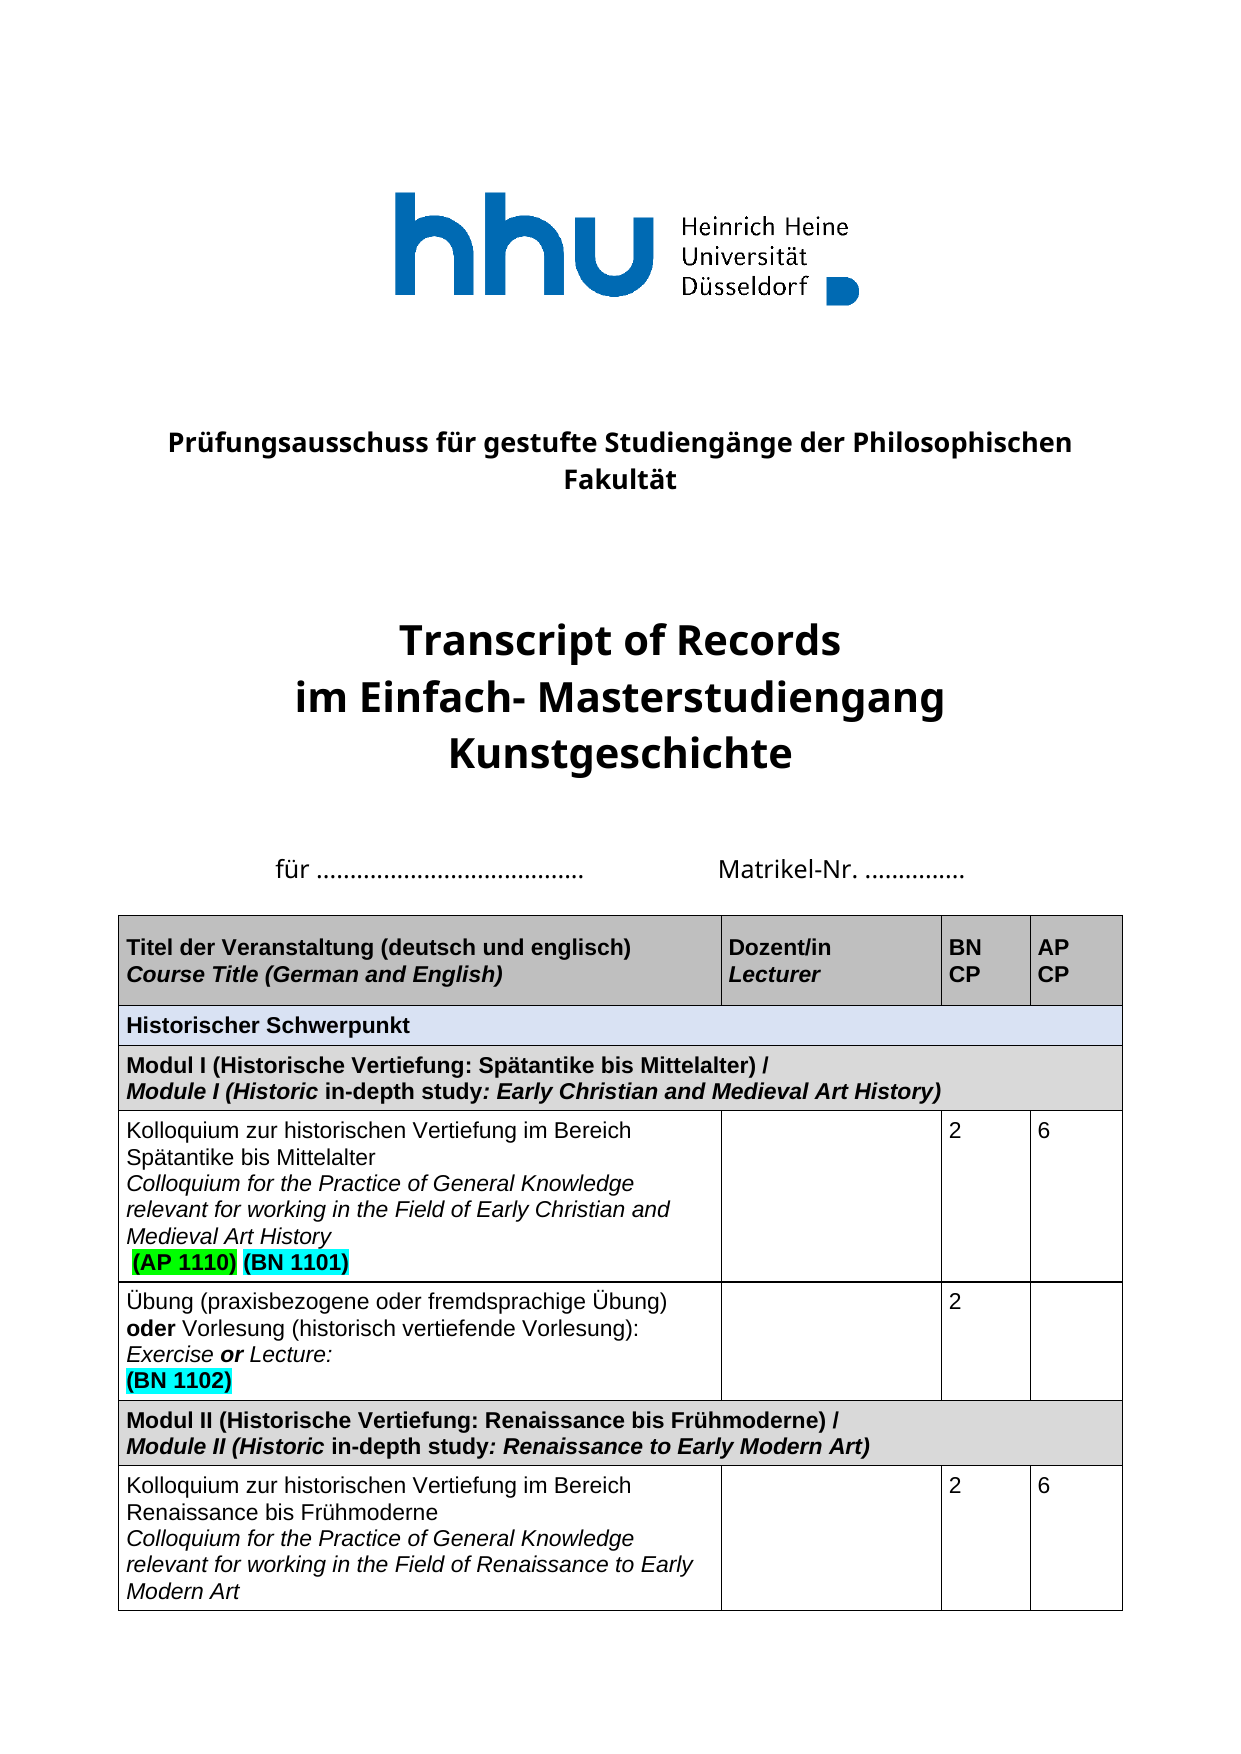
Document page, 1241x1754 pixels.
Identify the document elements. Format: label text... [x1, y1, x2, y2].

table_cell 2 [942, 1283, 1030, 1400]
table_header BN CP [942, 916, 1030, 1005]
text Prüfungsausschuss für gestufte Studiengänge der Philosophischen Fakultät [118, 423, 1122, 497]
table_cell [1031, 1283, 1122, 1400]
table_cell Modul I (Historische Vertiefung: Spätantike bis Mittelalter) / Module I (Historic in-depth study: Early Christian and Medieval Art History) [119, 1046, 1122, 1110]
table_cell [119, 1466, 721, 1610]
table_cell Kolloquium zur historischen Vertiefung im Bereich Spätantike bis Mittelalter Colloquium for the Practice of General Knowledge relevant for working in the Field of Early Christian and Medieval Art History (AP 1110) (BN 1101) [119, 1111, 721, 1281]
table_header Dozent/in Lecturer [722, 916, 941, 1005]
table_cell Übung (praxisbezogene oder fremdsprachige Übung) oder Vorlesung (historisch vertiefende Vorlesung): Exercise or Lecture: (BN 1102) [119, 1283, 721, 1400]
table_cell 6 [1031, 1111, 1122, 1281]
table_header AP CP [1031, 916, 1122, 1005]
table_header Titel der Veranstaltung (deutsch und englisch) Course Title (German and English) [119, 916, 721, 1005]
table_cell [722, 1466, 941, 1610]
table_cell 2 [942, 1111, 1030, 1281]
text für ........................................ Matrikel-Nr. ............... [118, 852, 1122, 886]
table_cell 2 [942, 1466, 1030, 1610]
subtitle Transcript of Records [118, 611, 1122, 667]
picture [325, 132, 929, 364]
table_cell Historischer Schwerpunkt [119, 1006, 1122, 1045]
table_cell [722, 1283, 941, 1400]
table_cell [722, 1111, 941, 1281]
table_cell 6 [1031, 1466, 1122, 1610]
subtitle im Einfach- Masterstudiengang Kunstgeschichte [118, 667, 1122, 781]
table_cell Modul II (Historische Vertiefung: Renaissance bis Frühmoderne) / Module II (Historic in-depth study: Renaissance to Early Modern Art) [119, 1401, 1122, 1465]
